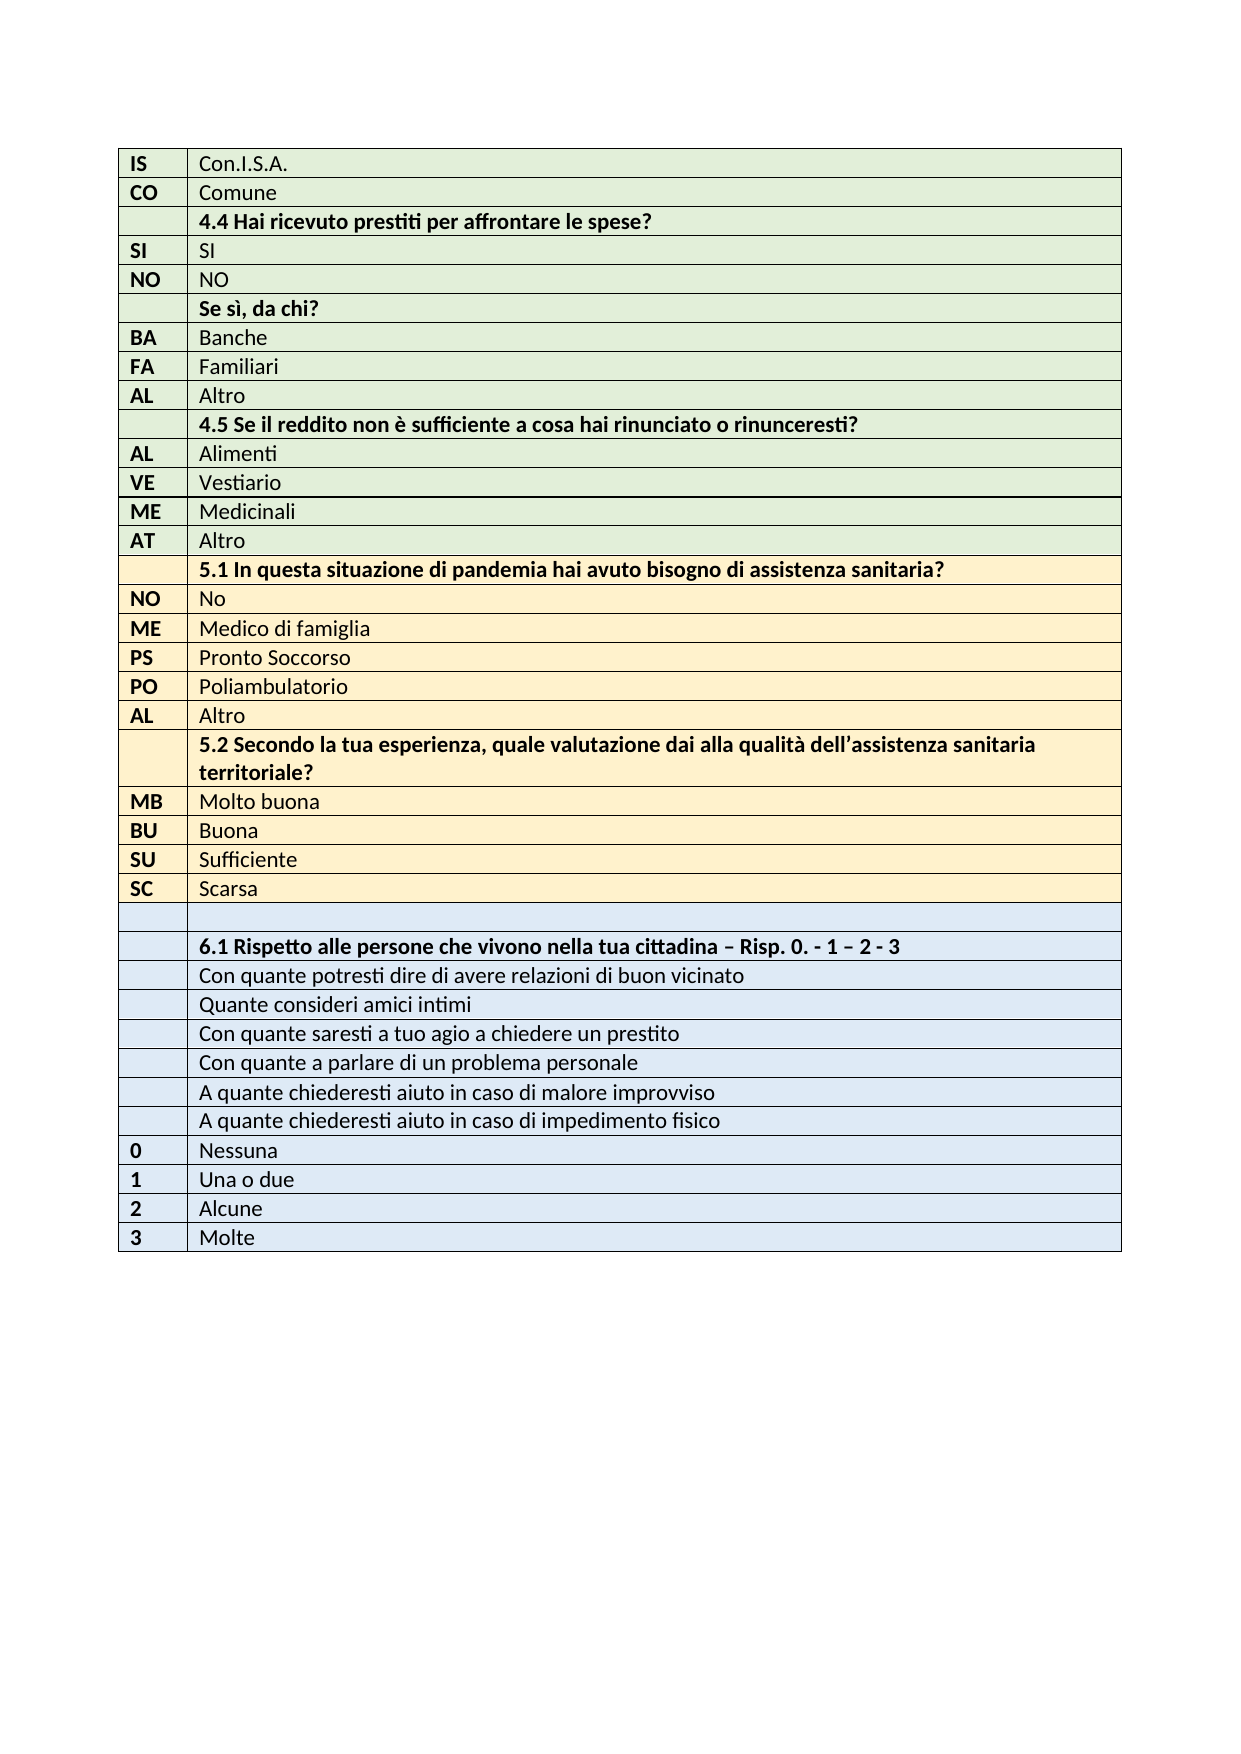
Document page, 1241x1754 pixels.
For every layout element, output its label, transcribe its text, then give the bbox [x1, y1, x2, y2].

table_cell [119, 730, 187, 786]
table_cell [119, 961, 187, 989]
table_cell Comune [188, 178, 1121, 206]
table_cell 5.1 In questa situazione di pandemia hai avuto bisogno di assistenza sanitaria? [188, 556, 1121, 583]
table_cell MB [119, 787, 187, 815]
table_cell Buona [188, 816, 1121, 844]
table_cell Quante consideri amici intimi [188, 990, 1121, 1018]
table_cell ME [119, 614, 187, 642]
table_cell A quante chiederesti aiuto in caso di malore improvviso [188, 1078, 1121, 1106]
table_cell 1 [119, 1165, 187, 1193]
table_cell Nessuna [188, 1136, 1121, 1164]
table_cell NO [119, 585, 187, 613]
table_cell 3 [119, 1223, 187, 1251]
table_cell [119, 410, 187, 438]
table_cell SI [188, 236, 1121, 264]
table_cell 4.5 Se il reddito non è sufficiente a cosa hai rinunciato o rinunceresti? [188, 410, 1121, 438]
table_cell Altro [188, 526, 1121, 554]
table_cell Poliambulatorio [188, 672, 1121, 700]
table_cell ME [119, 498, 187, 525]
table_cell Alcune [188, 1194, 1121, 1222]
table_cell Con quante potresti dire di avere relazioni di buon vicinato [188, 961, 1121, 989]
table_cell 6.1 Rispetto alle persone che vivono nella tua cittadina – Risp. 0. - 1 – 2 - 3 [188, 932, 1121, 960]
table_cell BA [119, 323, 187, 351]
table_cell NO [119, 265, 187, 293]
table_cell [119, 903, 187, 931]
table_cell AT [119, 526, 187, 554]
table_cell SC [119, 874, 187, 902]
table_cell Alimenti [188, 439, 1121, 467]
table_cell SI [119, 236, 187, 264]
table_cell [119, 1107, 187, 1135]
table_cell CO [119, 178, 187, 206]
table_cell SU [119, 845, 187, 873]
table_cell Medico di famiglia [188, 614, 1121, 642]
table_cell IS [119, 149, 187, 177]
table_cell Se sì, da chi? [188, 294, 1121, 322]
table_cell AL [119, 381, 187, 409]
table_cell Altro [188, 701, 1121, 729]
table_cell BU [119, 816, 187, 844]
table_cell Banche [188, 323, 1121, 351]
table_cell AL [119, 439, 187, 467]
table_cell No [188, 585, 1121, 613]
table_cell [119, 1049, 187, 1077]
table_cell Molte [188, 1223, 1121, 1251]
table_cell [119, 990, 187, 1018]
table_cell A quante chiederesti aiuto in caso di impedimento fisico [188, 1107, 1121, 1135]
table_cell Sufficiente [188, 845, 1121, 873]
table_cell Pronto Soccorso [188, 643, 1121, 671]
table_cell FA [119, 352, 187, 380]
table_cell Scarsa [188, 874, 1121, 902]
table_cell [119, 207, 187, 235]
table_cell 0 [119, 1136, 187, 1164]
table_cell Vestiario [188, 468, 1121, 496]
table_cell NO [188, 265, 1121, 293]
table_cell PO [119, 672, 187, 700]
table_cell 4.4 Hai ricevuto prestiti per affrontare le spese? [188, 207, 1121, 235]
table_cell [188, 903, 1121, 931]
table_cell [119, 1078, 187, 1106]
table_cell 2 [119, 1194, 187, 1222]
table_cell Con quante saresti a tuo agio a chiedere un prestito [188, 1020, 1121, 1047]
table_cell PS [119, 643, 187, 671]
table_cell [119, 1020, 187, 1047]
table_cell Familiari [188, 352, 1121, 380]
table_cell Una o due [188, 1165, 1121, 1193]
table_cell [119, 294, 187, 322]
table_cell AL [119, 701, 187, 729]
table_cell [119, 556, 187, 583]
table_cell Molto buona [188, 787, 1121, 815]
table_cell Con.I.S.A. [188, 149, 1121, 177]
table_cell VE [119, 468, 187, 496]
table_cell Altro [188, 381, 1121, 409]
table_cell [119, 932, 187, 960]
table_cell Con quante a parlare di un problema personale [188, 1049, 1121, 1077]
table_cell 5.2 Secondo la tua esperienza, quale valutazione dai alla qualità dell’assistenza sanitaria territoriale? [188, 730, 1121, 786]
table_cell Medicinali [188, 498, 1121, 525]
